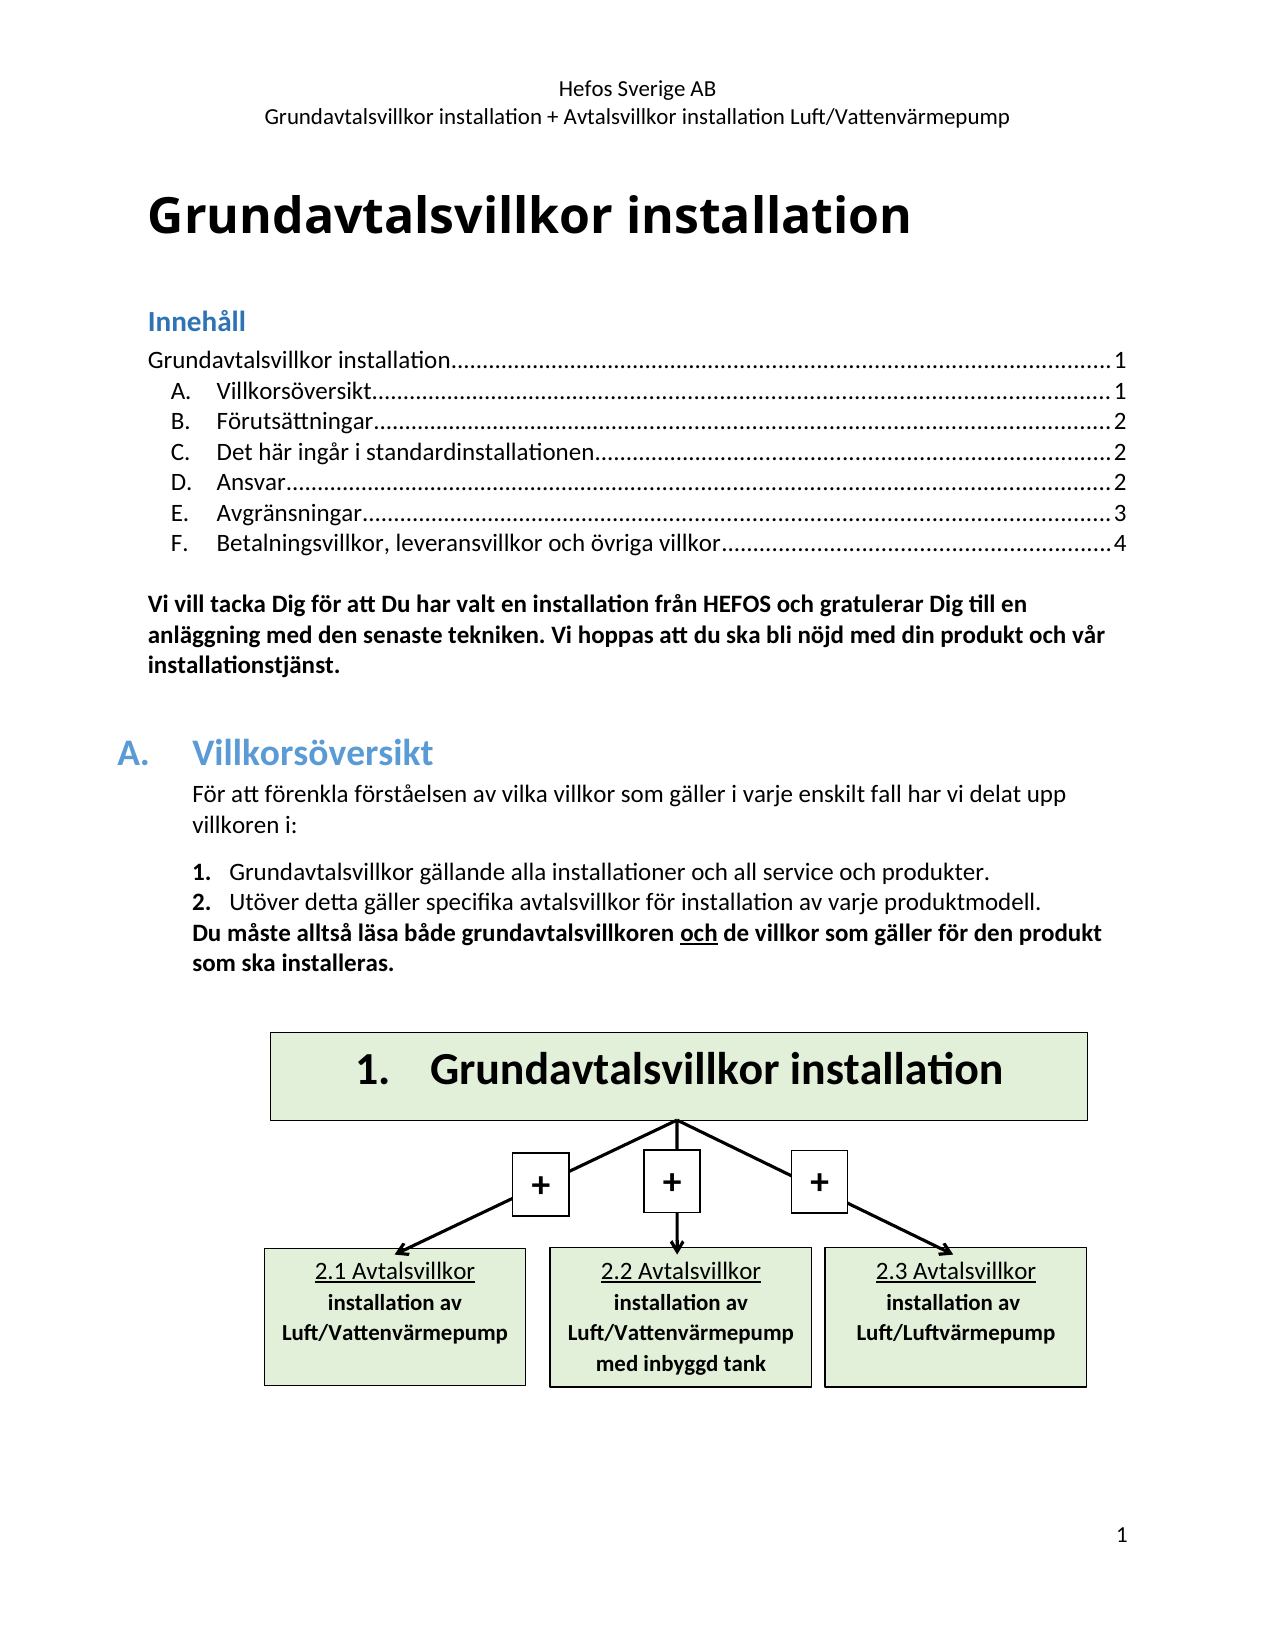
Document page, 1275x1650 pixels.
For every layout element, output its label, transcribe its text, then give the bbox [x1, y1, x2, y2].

subtitle Villkorsöversikt [117, 729, 1127, 775]
list Utöver detta gäller specifika avtalsvillkor för installation av varje produktmodell. [192, 887, 1127, 917]
subtitle Grundavtalsvillkor installation [148, 180, 1127, 248]
list Grundavtalsvillkor gällande alla installationer och all service och produkter. [192, 856, 1127, 887]
text Du måste alltså läsa både grundavtalsvillkoren och de villkor som gäller för den produkt som ska installeras. [192, 917, 1127, 978]
text För att förenkla förståelsen av vilka villkor som gäller i varje enskilt fall har vi delat upp villkoren i: [192, 778, 1127, 839]
